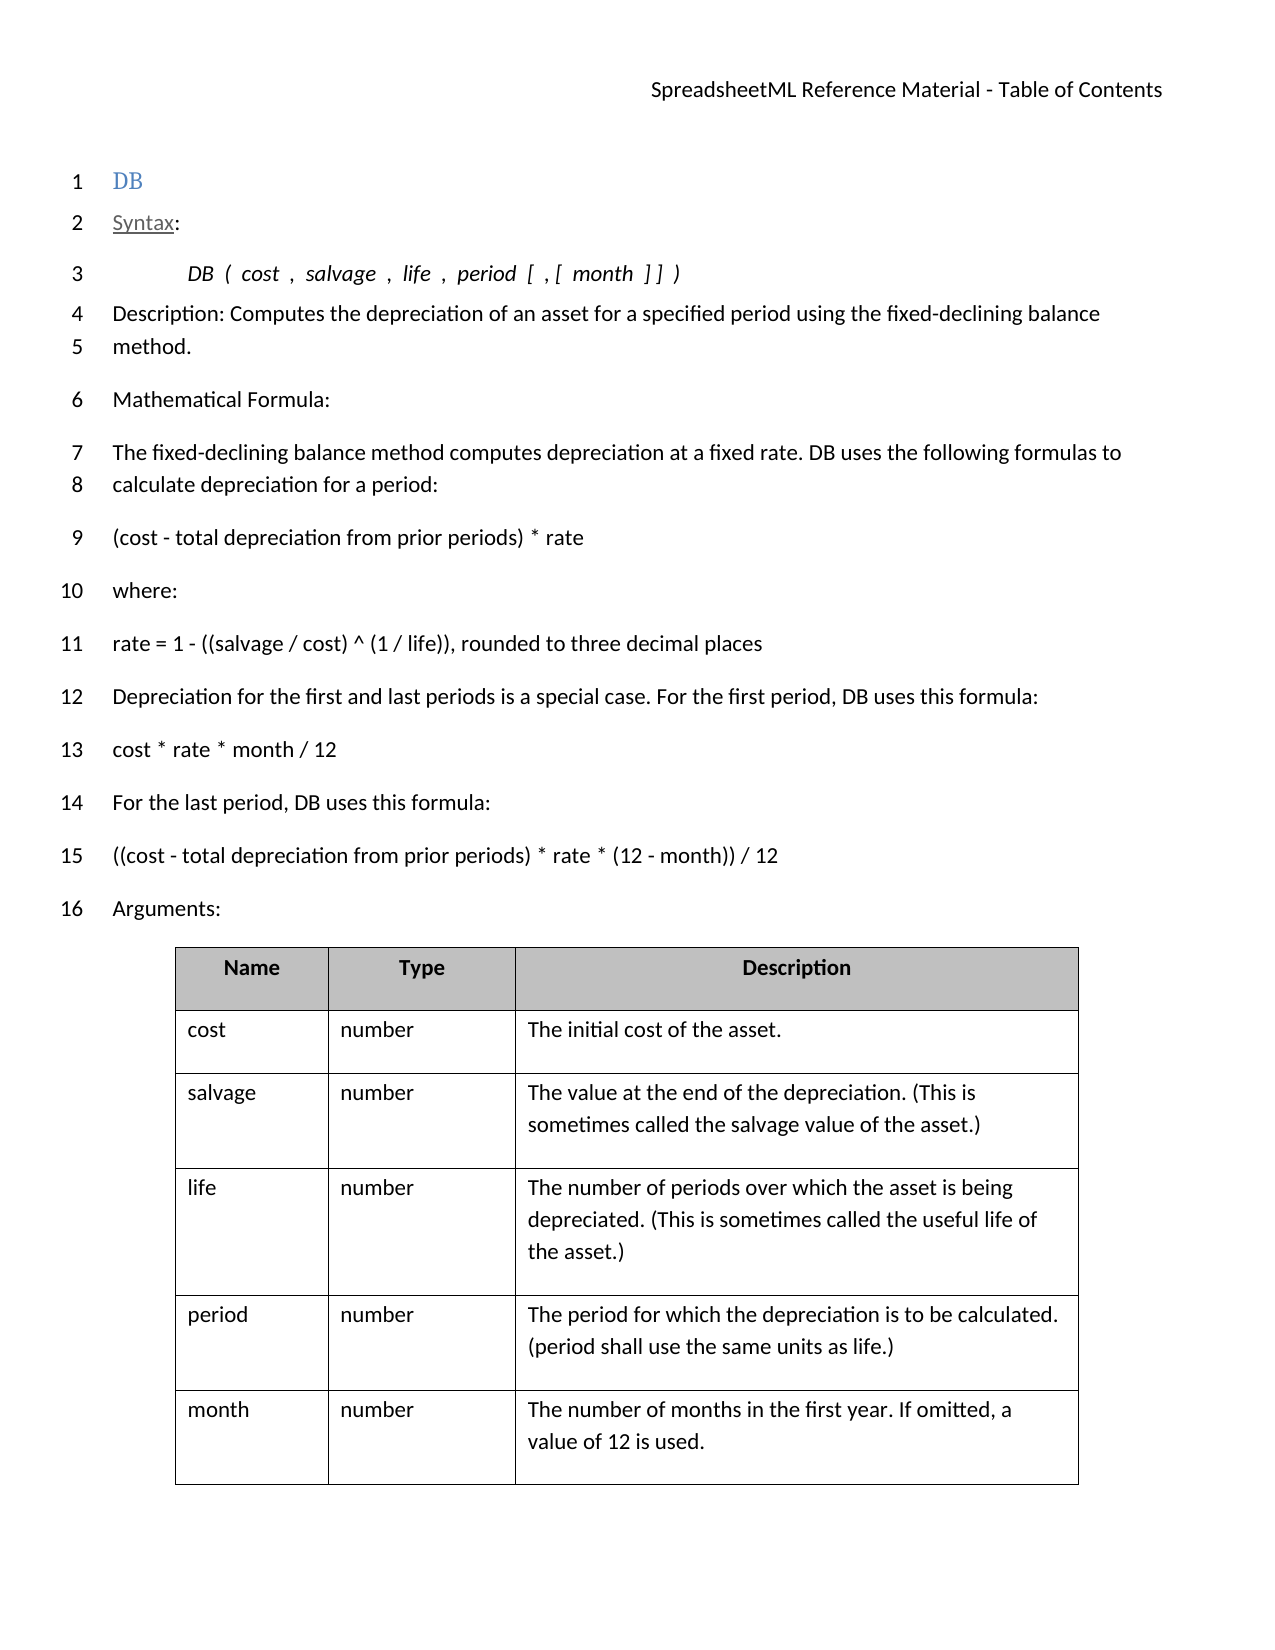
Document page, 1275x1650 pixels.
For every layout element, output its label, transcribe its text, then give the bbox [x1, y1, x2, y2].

text (cost - total depreciation from prior periods) * rate [112, 523, 1162, 551]
text Arguments: [112, 894, 1162, 922]
table_cell The number of periods over which the asset is being depreciated. (This is sometimes called the useful life of the asset.) [516, 1169, 1078, 1294]
table_cell The value at the end of the depreciation. (This is sometimes called the salvage value of the asset.) [516, 1074, 1078, 1167]
table_cell cost [176, 1011, 328, 1073]
table_cell period [176, 1296, 328, 1389]
table_cell The period for which the depreciation is to be calculated. (period shall use the same units as life.) [516, 1296, 1078, 1389]
table_cell salvage [176, 1074, 328, 1167]
table_cell The initial cost of the asset. [516, 1011, 1078, 1073]
text cost * rate * month / 12 [112, 735, 1162, 763]
text Syntax: [112, 208, 1162, 236]
table_cell number [329, 1296, 515, 1389]
table_cell number [329, 1169, 515, 1294]
text Mathematical Formula: [112, 385, 1162, 413]
table_cell number [329, 1391, 515, 1484]
table_header Description [516, 948, 1078, 1010]
table_cell number [329, 1074, 515, 1167]
table_cell life [176, 1169, 328, 1294]
table_header Name [176, 948, 328, 1010]
text where: [112, 576, 1162, 604]
text The fixed-declining balance method computes depreciation at a fixed rate. DB uses the following formulas to calculate depreciation for a period: [112, 438, 1162, 498]
text Depreciation for the first and last periods is a special case. For the first period, DB uses this formula: [112, 682, 1162, 710]
text Description: Computes the depreciation of an asset for a specified period using the fixed-declining balance method. [112, 299, 1162, 360]
text For the last period, DB uses this formula: [112, 788, 1162, 816]
table_header Type [329, 948, 515, 1010]
table_cell The number of months in the first year. If omitted, a value of 12 is used. [516, 1391, 1078, 1484]
text ((cost - total depreciation from prior periods) * rate * (12 - month)) / 12 [112, 841, 1162, 869]
subtitle DB [112, 167, 1162, 195]
table_cell number [329, 1011, 515, 1073]
text rate = 1 - ((salvage / cost) ^ (1 / life)), rounded to three decimal places [112, 629, 1162, 657]
table_cell month [176, 1391, 328, 1484]
text DB ( cost , salvage , life , period [ , [ month ] ] ) [187, 261, 1162, 287]
